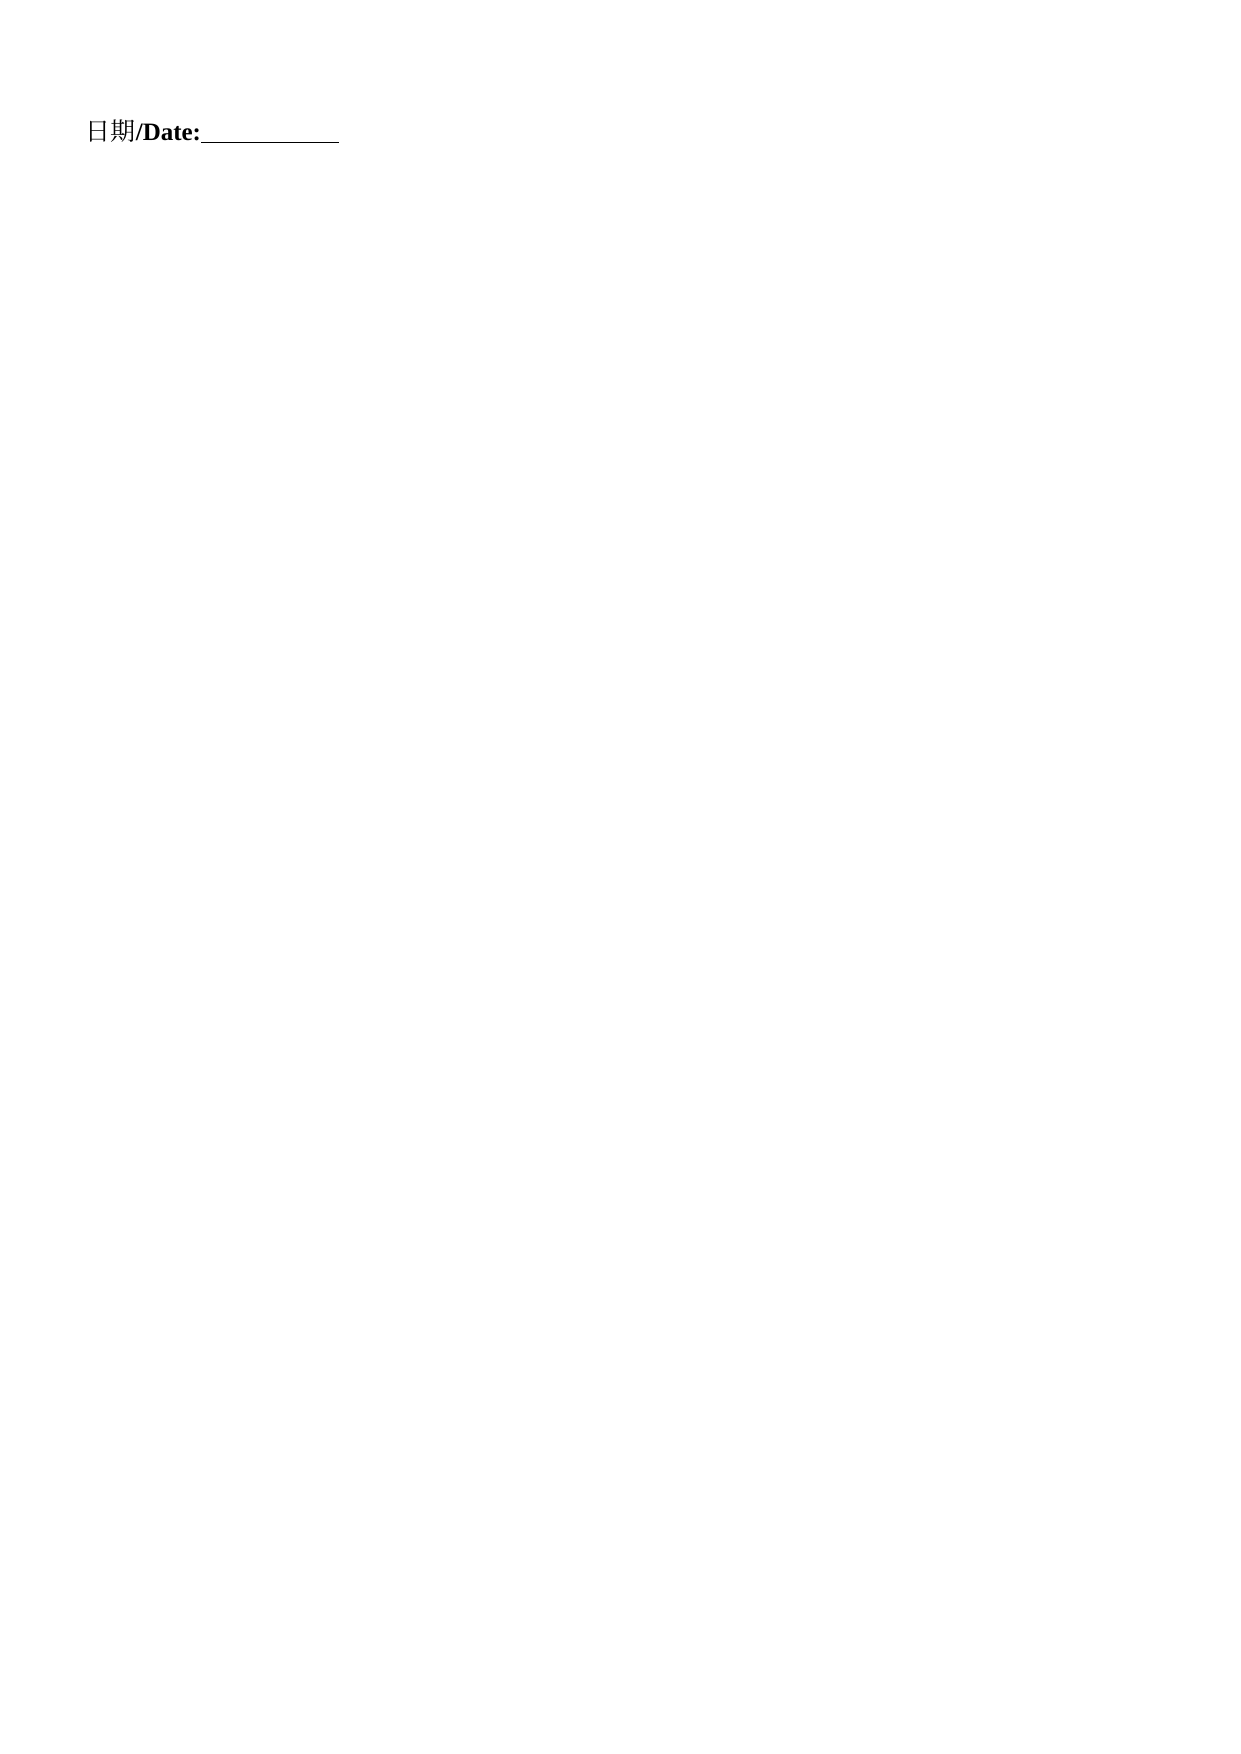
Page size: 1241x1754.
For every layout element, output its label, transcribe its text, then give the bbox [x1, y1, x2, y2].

text 日期/Date: [86, 110, 884, 148]
